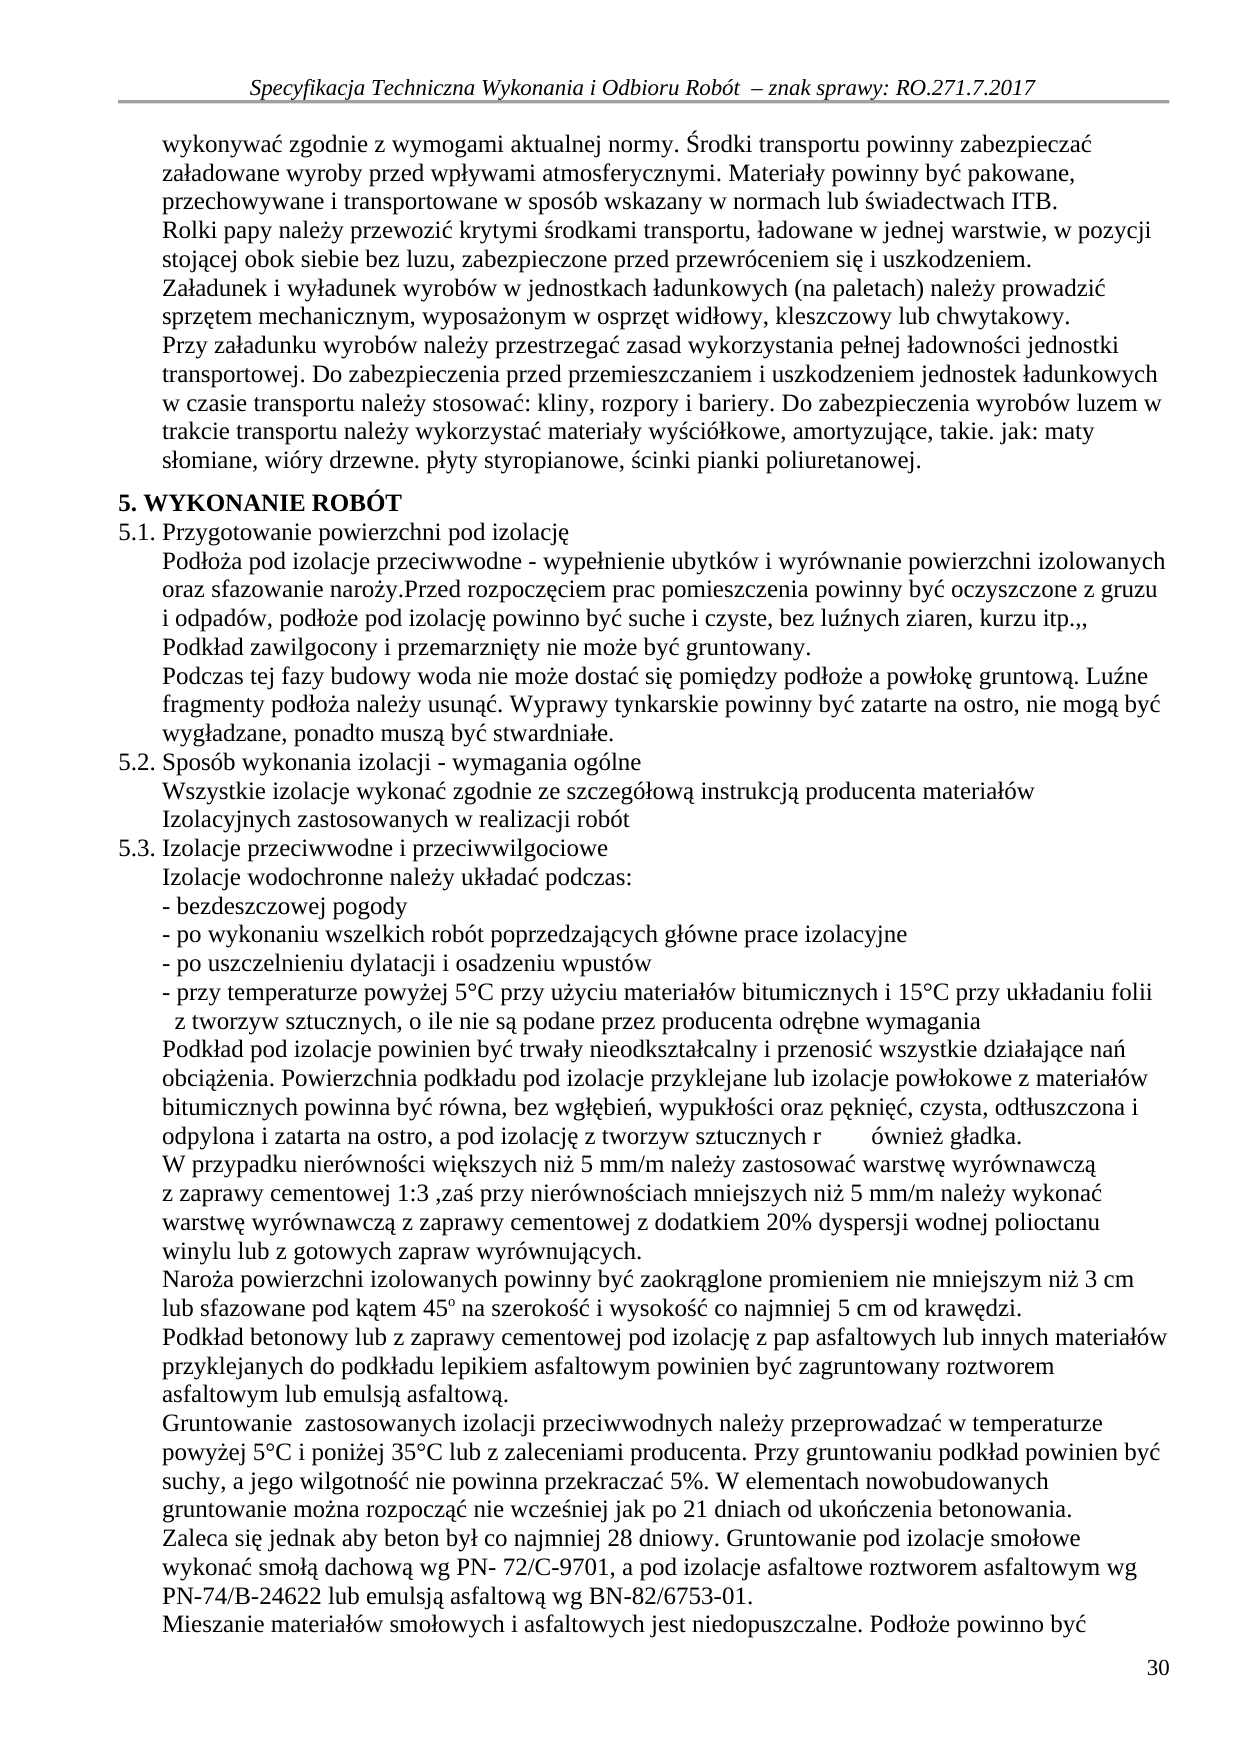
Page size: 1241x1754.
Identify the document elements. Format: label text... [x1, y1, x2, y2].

text asfaltowym lub emulsją asfaltową. [118, 1379, 1169, 1408]
text Podłoża pod izolacje przeciwwodne - wypełnienie ubytków i wyrównanie powierzchni izolowanych [118, 546, 1169, 574]
text Rolki papy należy przewozić krytymi środkami transportu, ładowane w jednej warstwie, w pozycji [118, 215, 1169, 244]
text bitumicznych powinna być równa, bez wgłębień, wypukłości oraz pęknięć, czysta, odtłuszczona i [118, 1092, 1169, 1121]
text oraz sfazowanie naroży.Przed rozpoczęciem prac pomieszczenia powinny być oczyszczone z gruzu [118, 574, 1169, 603]
text Podkład pod izolacje powinien być trwały nieodkształcalny i przenosić wszystkie działające nań [118, 1034, 1169, 1063]
text przyklejanych do podkładu lepikiem asfaltowym powinien być zagruntowany roztworem [118, 1351, 1169, 1379]
text słomiane, wióry drzewne. płyty styropianowe, ścinki pianki poliuretanowej. [118, 445, 1169, 474]
text wygładzane, ponadto muszą być stwardniałe. [118, 718, 1169, 747]
text W przypadku nierówności większych niż 5 mm/m należy zastosować warstwę wyrównawczą [118, 1149, 1169, 1178]
text Gruntowanie zastosowanych izolacji przeciwwodnych należy przeprowadzać w temperaturze [118, 1408, 1169, 1437]
text wykonywać zgodnie z wymogami aktualnej normy. Środki transportu powinny zabezpieczać [118, 129, 1169, 158]
text Izolacyjnych zastosowanych w realizacji robót [118, 804, 1169, 833]
text warstwę wyrównawczą z zaprawy cementowej z dodatkiem 20% dyspersji wodnej polioctanu [118, 1207, 1169, 1236]
text Załadunek i wyładunek wyrobów w jednostkach ładunkowych (na paletach) należy prowadzić [118, 273, 1169, 301]
text przechowywane i transportowane w sposób wskazany w normach lub świadectwach ITB. [118, 186, 1169, 215]
text Podkład betonowy lub z zaprawy cementowej pod izolację z pap asfaltowych lub innych materiałów [118, 1322, 1169, 1351]
text odpylona i zatarta na ostro, a pod izolację z tworzyw sztucznych r ównież gładka. [118, 1121, 1169, 1149]
text - po uszczelnieniu dylatacji i osadzeniu wpustów [118, 948, 1169, 977]
text - po wykonaniu wszelkich robót poprzedzających główne prace izolacyjne [118, 919, 1169, 948]
text Podczas tej fazy budowy woda nie może dostać się pomiędzy podłoże a powłokę gruntową. Luźne [118, 661, 1169, 689]
text 5.1. Przygotowanie powierzchni pod izolację [118, 517, 1169, 546]
text załadowane wyroby przed wpływami atmosferycznymi. Materiały powinny być pakowane, [118, 158, 1169, 186]
text winylu lub z gotowych zapraw wyrównujących. [118, 1236, 1169, 1264]
text Zaleca się jednak aby beton był co najmniej 28 dniowy. Gruntowanie pod izolacje smołowe [118, 1523, 1169, 1552]
text z tworzyw sztucznych, o ile nie są podane przez producenta odrębne wymagania [118, 1006, 1169, 1034]
text z zaprawy cementowej 1:3 ,zaś przy nierównościach mniejszych niż 5 mm/m należy wykonać [118, 1178, 1169, 1207]
text - przy temperaturze powyżej 5°C przy użyciu materiałów bitumicznych i 15°C przy układaniu folii [118, 977, 1169, 1006]
text - bezdeszczowej pogody [118, 891, 1169, 919]
text wykonać smołą dachową wg PN- 72/C-9701, a pod izolacje asfaltowe roztworem asfaltowym wg [118, 1552, 1169, 1581]
text 5. WYKONANIE ROBÓT [118, 488, 1169, 517]
text Przy załadunku wyrobów należy przestrzegać zasad wykorzystania pełnej ładowności jednostki [118, 330, 1169, 359]
text lub sfazowane pod kątem 45o na szerokość i wysokość co najmniej 5 cm od krawędzi. [118, 1293, 1169, 1322]
text stojącej obok siebie bez luzu, zabezpieczone przed przewróceniem się i uszkodzeniem. [118, 244, 1169, 273]
text fragmenty podłoża należy usunąć. Wyprawy tynkarskie powinny być zatarte na ostro, nie mogą być [118, 689, 1169, 718]
text transportowej. Do zabezpieczenia przed przemieszczaniem i uszkodzeniem jednostek ładunkowych [118, 359, 1169, 388]
text w czasie transportu należy stosować: kliny, rozpory i bariery. Do zabezpieczenia wyrobów luzem w [118, 388, 1169, 416]
text trakcie transportu należy wykorzystać materiały wyściółkowe, amortyzujące, takie. jak: maty [118, 416, 1169, 445]
text Podkład zawilgocony i przemarznięty nie może być gruntowany. [118, 632, 1169, 661]
text 5.2. Sposób wykonania izolacji - wymagania ogólne [118, 747, 1169, 776]
text sprzętem mechanicznym, wyposażonym w osprzęt widłowy, kleszczowy lub chwytakowy. [118, 301, 1169, 330]
text obciążenia. Powierzchnia podkładu pod izolacje przyklejane lub izolacje powłokowe z materiałów [118, 1063, 1169, 1092]
text Mieszanie materiałów smołowych i asfaltowych jest niedopuszczalne. Podłoże powinno być [118, 1609, 1169, 1638]
text suchy, a jego wilgotność nie powinna przekraczać 5%. W elementach nowobudowanych [118, 1466, 1169, 1494]
text Wszystkie izolacje wykonać zgodnie ze szczegółową instrukcją producenta materiałów [118, 776, 1169, 804]
text i odpadów, podłoże pod izolację powinno być suche i czyste, bez luźnych ziaren, kurzu itp.,, [118, 603, 1169, 632]
text gruntowanie można rozpocząć nie wcześniej jak po 21 dniach od ukończenia betonowania. [118, 1494, 1169, 1523]
text powyżej 5°C i poniżej 35°C lub z zaleceniami producenta. Przy gruntowaniu podkład powinien być [118, 1437, 1169, 1466]
text Izolacje wodochronne należy układać podczas: [118, 862, 1169, 891]
text PN-74/B-24622 lub emulsją asfaltową wg BN-82/6753-01. [118, 1581, 1169, 1609]
text 5.3. Izolacje przeciwwodne i przeciwwilgociowe [118, 833, 1169, 862]
text Naroża powierzchni izolowanych powinny być zaokrąglone promieniem nie mniejszym niż 3 cm [118, 1264, 1169, 1293]
